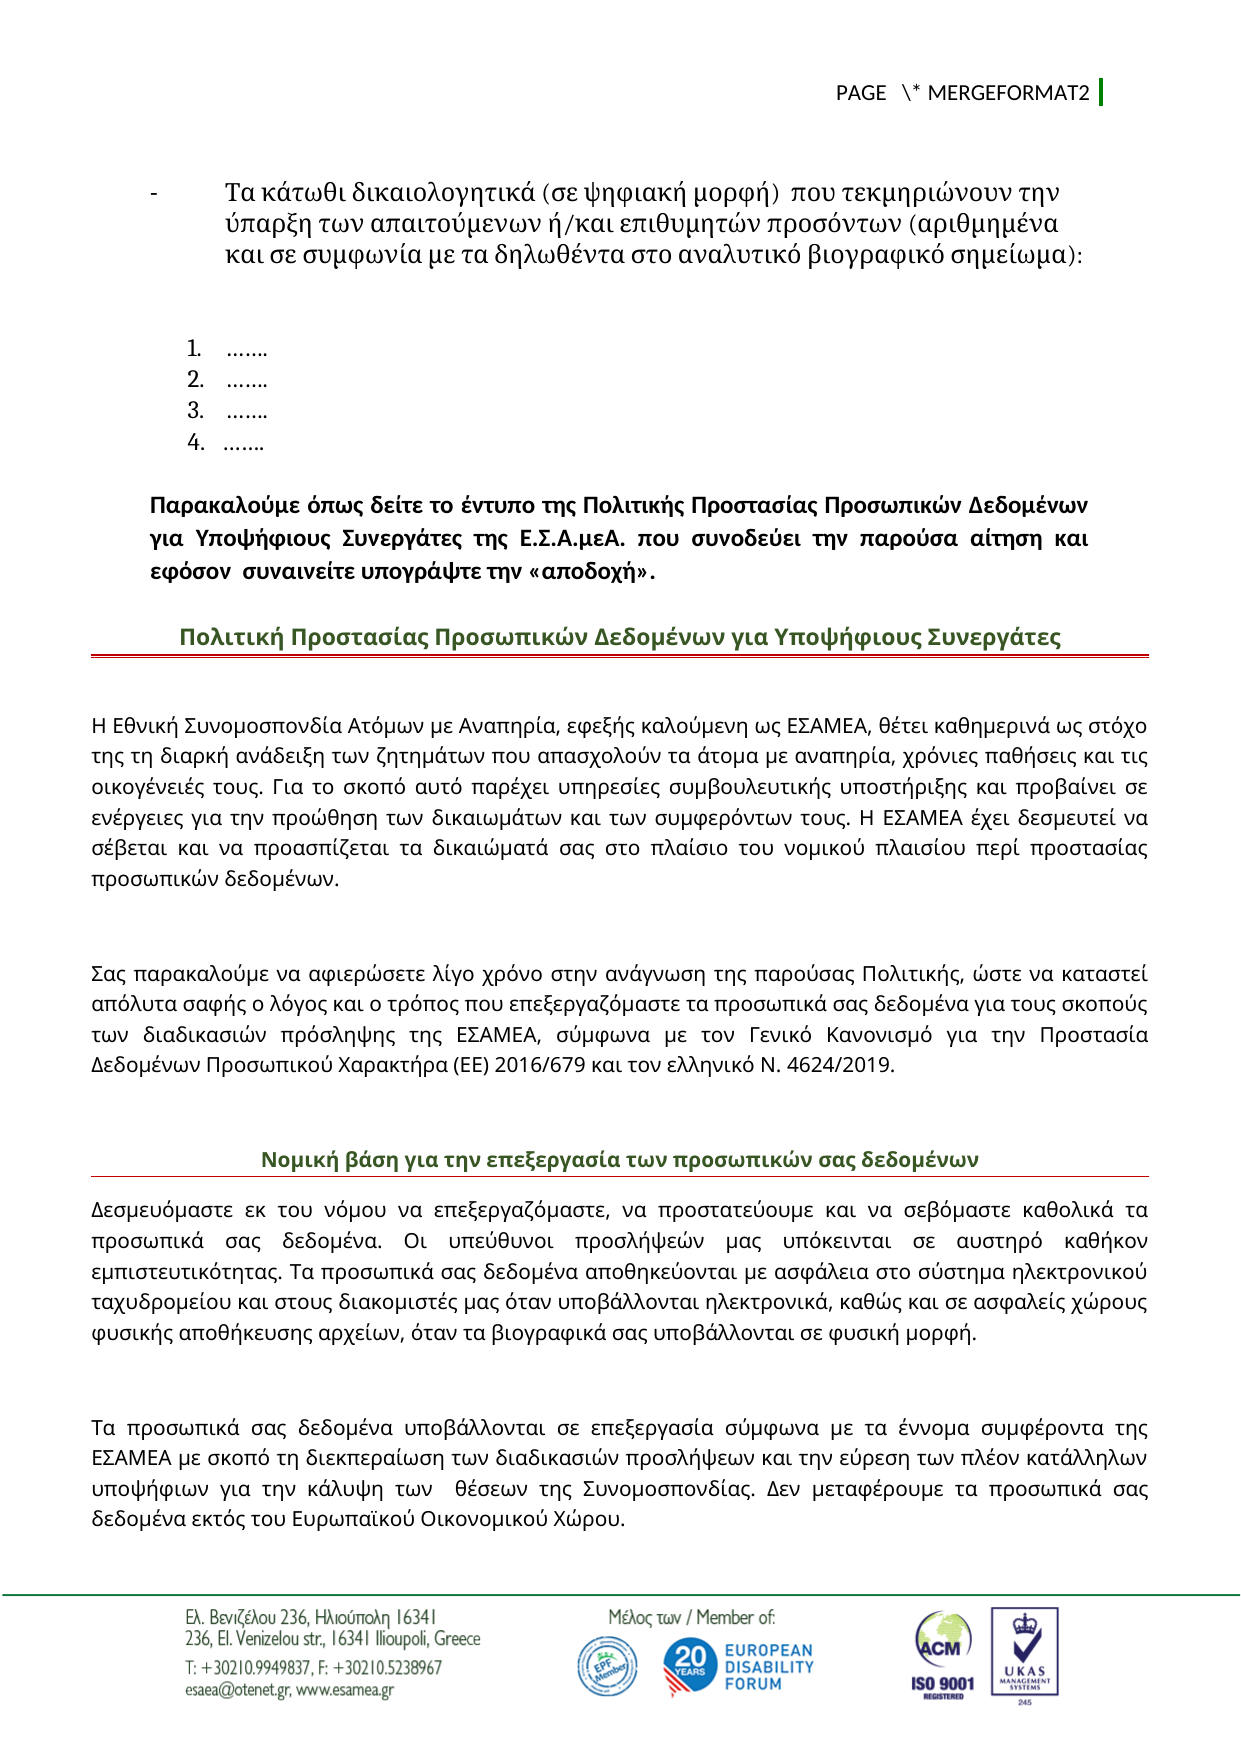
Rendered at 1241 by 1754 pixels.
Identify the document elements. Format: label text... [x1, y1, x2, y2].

list ……. [187, 365, 1090, 394]
text Παρακαλούμε όπως δείτε το έντυπο της Πολιτικής Προστασίας Προσωπικών Δεδομένων για Υποψήφιους Συνεργάτες της Ε.Σ.Α.μεΑ. που συνοδεύει την παρούσα αίτηση και εφόσον συναινείτε υπογράψτε την «αποδοχή». [150, 489, 1090, 586]
text Δεσμευόμαστε εκ του νόμου να επεξεργαζόμαστε, να προστατεύουμε και να σεβόμαστε καθολικά τα προσωπικά σας δεδομένα. Οι υπεύθυνοι προσλήψεών μας υπόκεινται σε αυστηρό καθήκον εμπιστευτικότητας. Τα προσωπικά σας δεδομένα αποθηκεύονται με ασφάλεια στο σύστημα ηλεκτρονικού ταχυδρομείου και στους διακομιστές μας όταν υποβάλλονται ηλεκτρονικά, καθώς και σε ασφαλείς χώρους φυσικής αποθήκευσης αρχείων, όταν τα βιογραφικά σας υποβάλλονται σε φυσική μορφή. [91, 1196, 1149, 1347]
list ……. [187, 396, 1090, 425]
text Τα προσωπικά σας δεδομένα υποβάλλονται σε επεξεργασία σύμφωνα με τα έννομα συμφέροντα της ΕΣΑΜΕΑ με σκοπό τη διεκπεραίωση των διαδικασιών προσλήψεων και την εύρεση των πλέον κατάλληλων υποψήφιων για την κάλυψη των θέσεων της Συνομοσπονδίας. Δεν μεταφέρουμε τα προσωπικά σας δεδομένα εκτός του Ευρωπαϊκού Οικονομικού Χώρου. [91, 1413, 1149, 1533]
picture [2, 1581, 1241, 1740]
text 4. ……. [187, 427, 1090, 456]
text Η Εθνική Συνομοσπονδία Ατόμων με Αναπηρία, εφεξής καλούμενη ως ΕΣΑΜΕΑ, θέτει καθημερινά ως στόχο της τη διαρκή ανάδειξη των ζητημάτων που απασχολούν τα άτομα με αναπηρία, χρόνιες παθήσεις και τις οικογένειές τους. Για το σκοπό αυτό παρέχει υπηρεσίες συμβουλευτικής υποστήριξης και προβαίνει σε ενέργειες για την προώθηση των δικαιωμάτων και των συμφερόντων τους. Η ΕΣΑΜΕΑ έχει δεσμευτεί να σέβεται και να προασπίζεται τα δικαιώματά σας στο πλαίσιο του νομικού πλαισίου περί προστασίας προσωπικών δεδομένων. [91, 711, 1149, 893]
text Νομική βάση για την επεξεργασία των προσωπικών σας δεδομένων [91, 1145, 1149, 1176]
list ……. [187, 334, 1090, 363]
text Πολιτική Προστασίας Προσωπικών Δεδομένων για Υποψήφιους Συνεργάτες [91, 621, 1149, 654]
list Τα κάτωθι δικαιολογητικά (σε ψηφιακή μορφή) που τεκμηριώνουν την ύπαρξη των απαιτούμενων ή/και επιθυμητών προσόντων (αριθμημένα και σε συμφωνία με τα δηλωθέντα στο αναλυτικό βιογραφικό σημείωμα): [150, 177, 1090, 270]
text Σας παρακαλούμε να αφιερώσετε λίγο χρόνο στην ανάγνωση της παρούσας Πολιτικής, ώστε να καταστεί απόλυτα σαφής ο λόγος και ο τρόπος που επεξεργαζόμαστε τα προσωπικά σας δεδομένα για τους σκοπούς των διαδικασιών πρόσληψης της ΕΣΑΜΕΑ, σύμφωνα με τον Γενικό Κανονισμό για την Προστασία Δεδομένων Προσωπικού Χαρακτήρα (ΕΕ) 2016/679 και τον ελληνικό Ν. 4624/2019. [91, 959, 1149, 1079]
